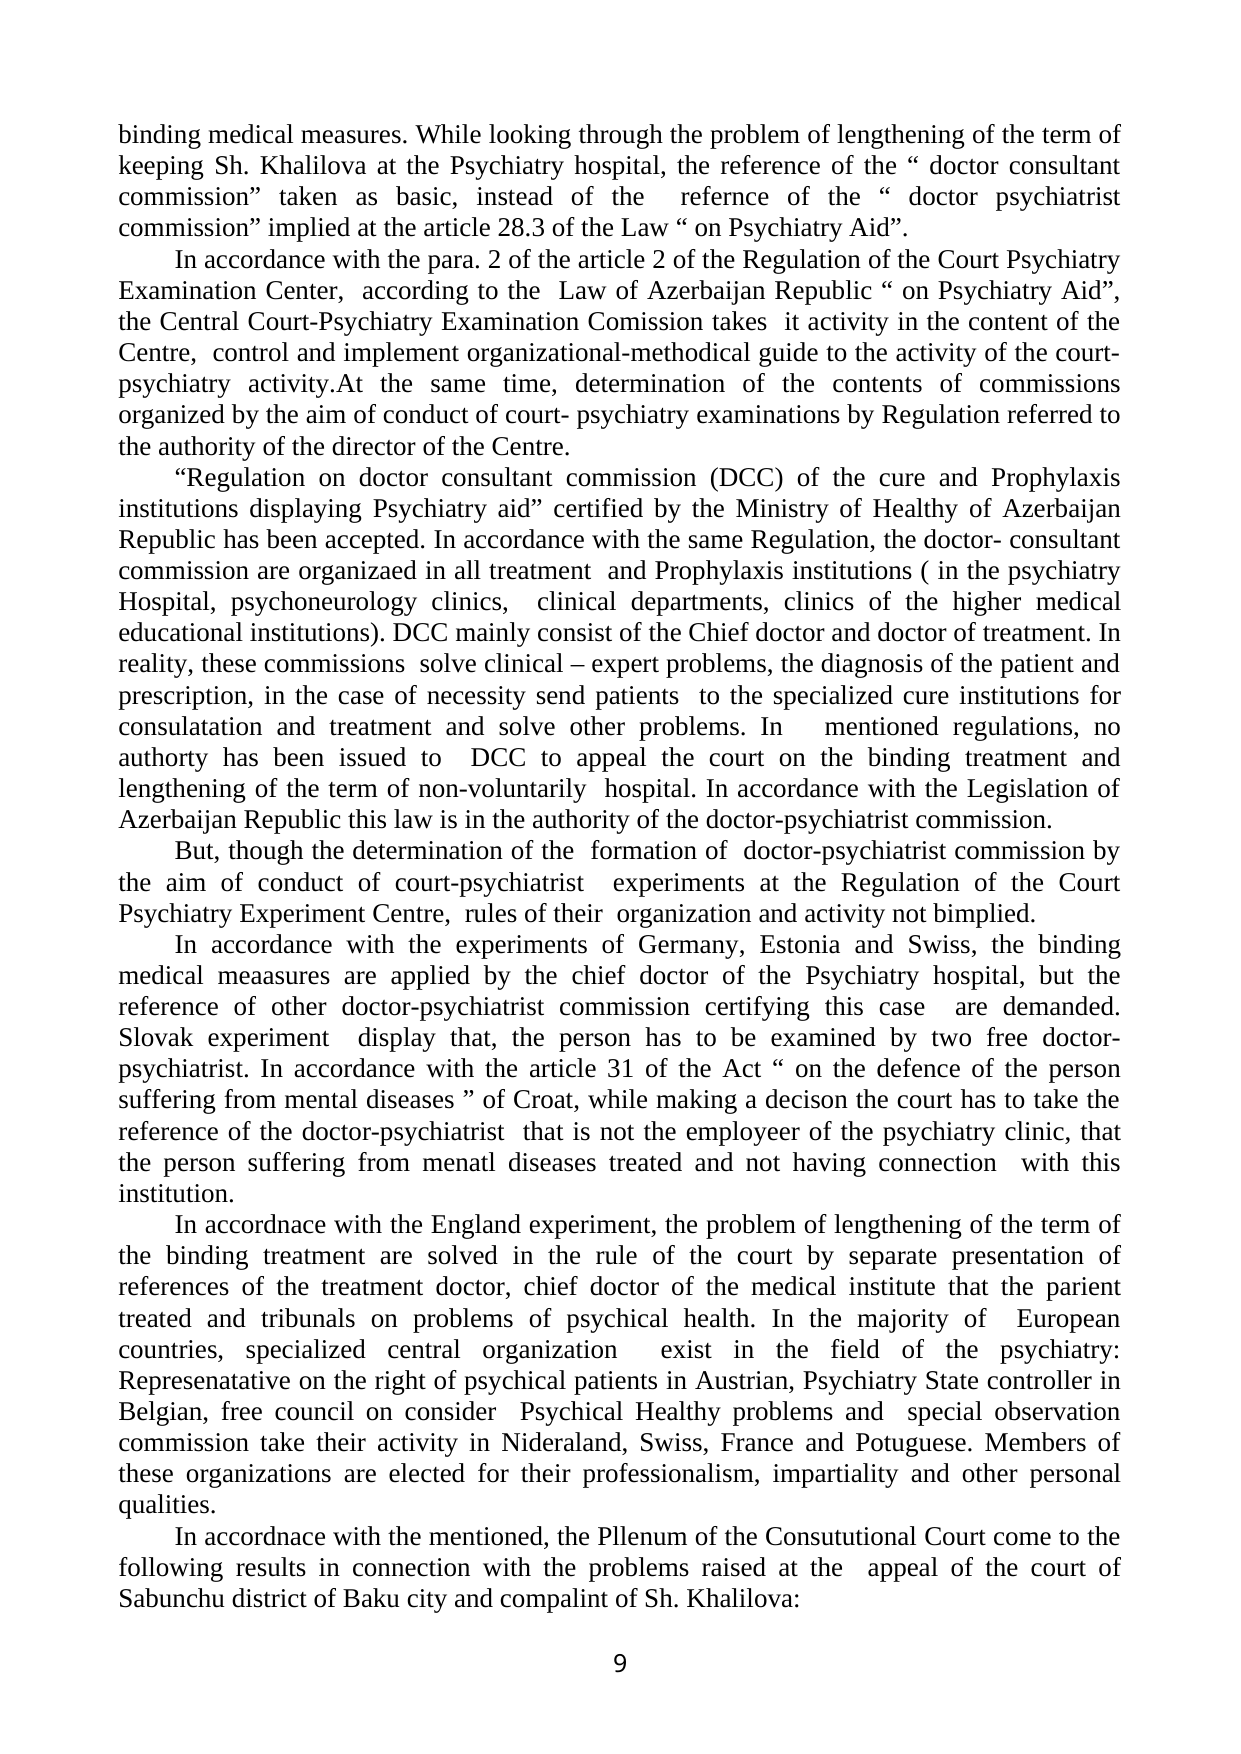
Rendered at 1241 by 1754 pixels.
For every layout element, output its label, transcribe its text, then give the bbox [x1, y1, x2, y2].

text In accordance with the para. 2 of the article 2 of the Regulation of the Court Psychiatry Examination Center, according to the Law of Azerbaijan Republic “ on Psychiatry Aid”, the Central Court-Psychiatry Examination Comission takes it activity in the content of the Centre, control and implement organizational-methodical guide to the activity of the court-psychiatry activity.At the same time, determination of the contents of commissions organized by the aim of conduct of court- psychiatry examinations by Regulation referred to the authority of the director of the Centre. [118, 243, 1122, 461]
text In accordnace with the England experiment, the problem of lengthening of the term of the binding treatment are solved in the rule of the court by separate presentation of references of the treatment doctor, chief doctor of the medical institute that the parient treated and tribunals on problems of psychical health. In the majority of European countries, specialized central organization exist in the field of the psychiatry: Represenatative on the right of psychical patients in Austrian, Psychiatry State controller in Belgian, free council on consider Psychical Healthy problems and special observation commission take their activity in Nideraland, Swiss, France and Potuguese. Members of these organizations are elected for their professionalism, impartiality and other personal qualities. [118, 1208, 1122, 1520]
text In accordance with the experiments of Germany, Estonia and Swiss, the binding medical meaasures are applied by the chief doctor of the Psychiatry hospital, but the reference of other doctor-psychiatrist commission certifying this case are demanded. Slovak experiment display that, the person has to be examined by two free doctor-psychiatrist. In accordance with the article 31 of the Act “ on the defence of the person suffering from mental diseases ” of Croat, while making a decison the court has to take the reference of the doctor-psychiatrist that is not the employeer of the psychiatry clinic, that the person suffering from menatl diseases treated and not having connection with this institution. [118, 928, 1122, 1208]
text But, though the determination of the formation of doctor-psychiatrist commission by the aim of conduct of court-psychiatrist experiments at the Regulation of the Court Psychiatry Experiment Centre, rules of their organization and activity not bimplied. [118, 834, 1122, 928]
text “Regulation on doctor consultant commission (DCC) of the cure and Prophylaxis institutions displaying Psychiatry aid” certified by the Ministry of Healthy of Azerbaijan Republic has been accepted. In accordance with the same Regulation, the doctor- consultant commission are organizaed in all treatment and Prophylaxis institutions ( in the psychiatry Hospital, psychoneurology clinics, clinical departments, clinics of the higher medical educational institutions). DCC mainly consist of the Chief doctor and doctor of treatment. In reality, these commissions solve clinical – expert problems, the diagnosis of the patient and prescription, in the case of necessity send patients to the specialized cure institutions for consulatation and treatment and solve other problems. In mentioned regulations, no authorty has been issued to DCC to appeal the court on the binding treatment and lengthening of the term of non-voluntarily hospital. In accordance with the Legislation of Azerbaijan Republic this law is in the authority of the doctor-psychiatrist commission. [118, 461, 1122, 834]
text In accordnace with the mentioned, the Pllenum of the Consututional Court come to the following results in connection with the problems raised at the appeal of the court of Sabunchu district of Baku city and compalint of Sh. Khalilova: [118, 1520, 1122, 1613]
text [118, 118, 1122, 243]
